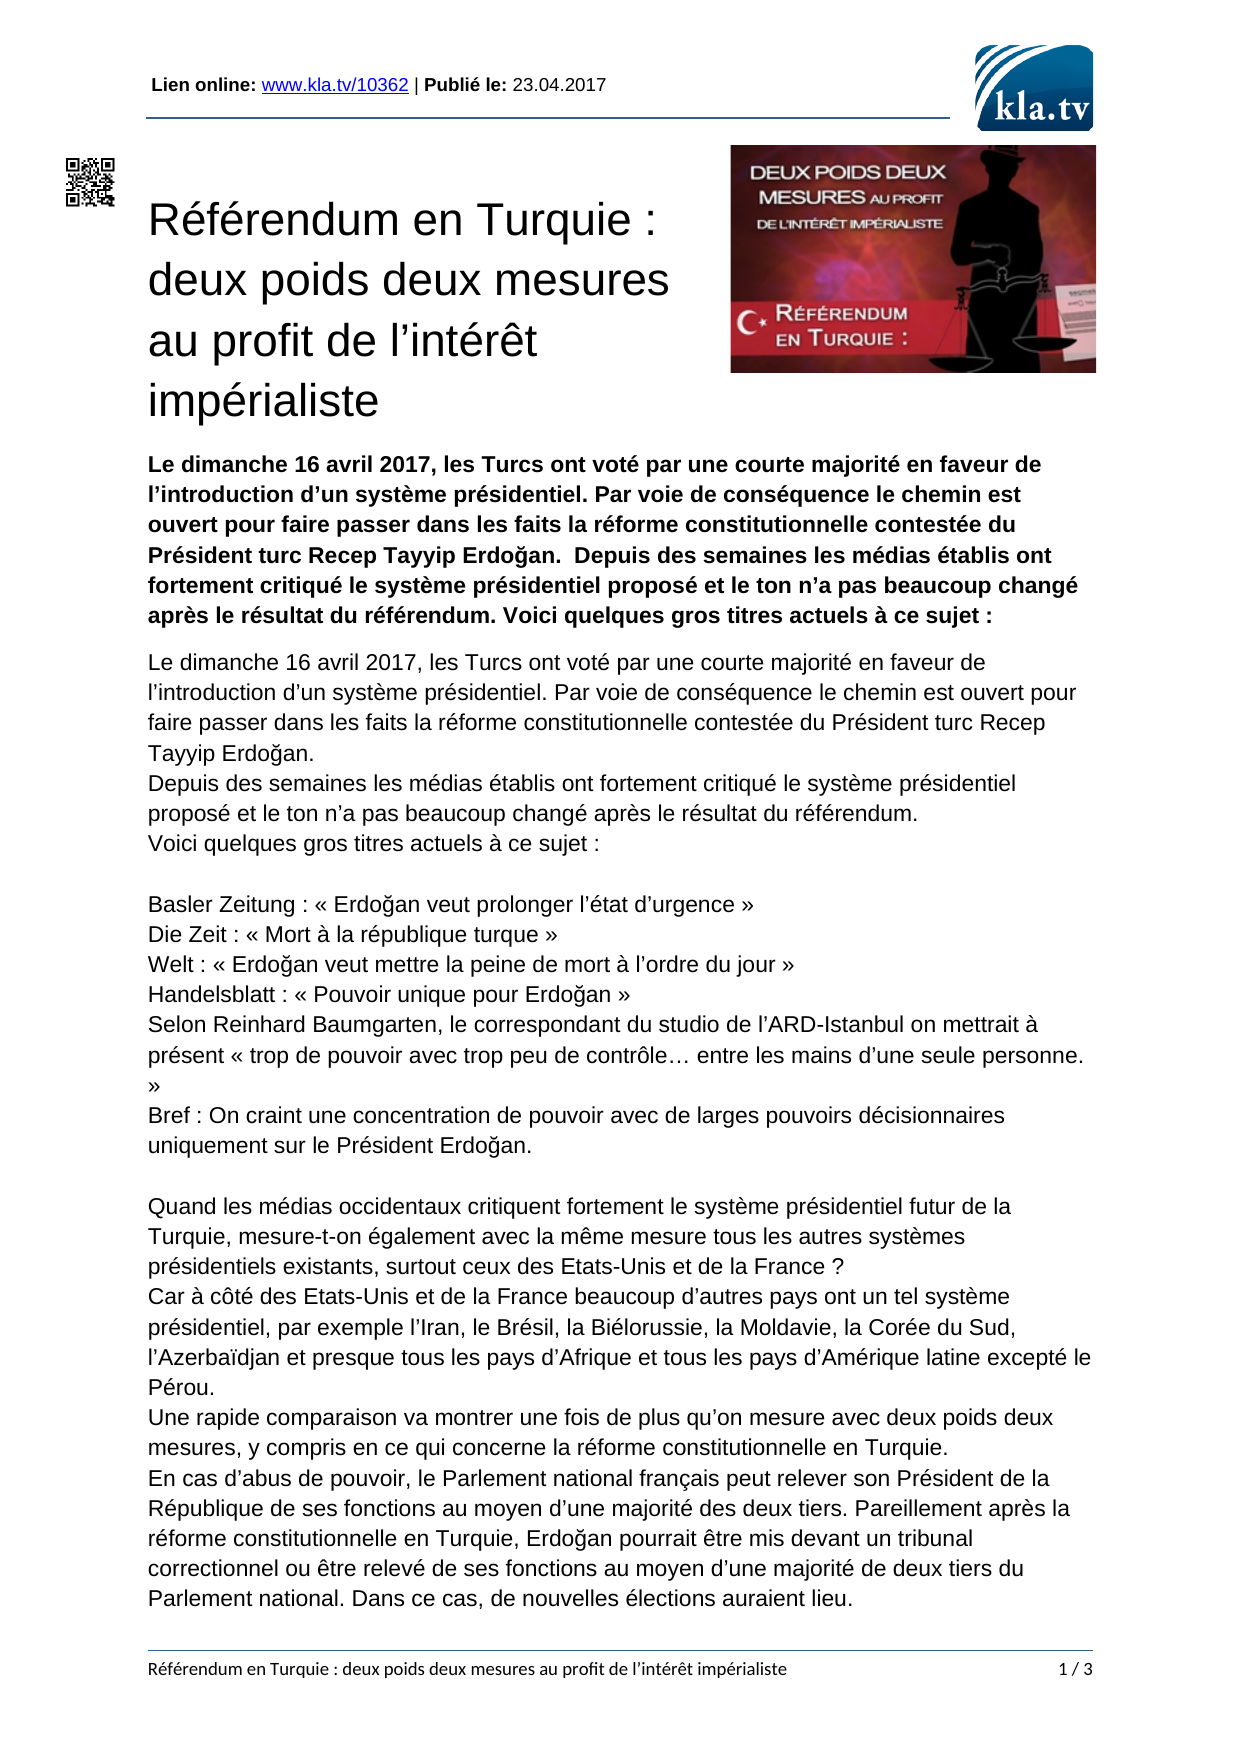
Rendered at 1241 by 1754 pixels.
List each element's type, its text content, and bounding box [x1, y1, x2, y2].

text Le dimanche 16 avril 2017, les Turcs ont voté par une courte majorité en faveur de l’introduction d’un système présidentiel. Par voie de conséquence le chemin est ouvert pour faire passer dans les faits la réforme constitutionnelle contestée du Président turc Recep Tayyip Erdoğan. Depuis des semaines les médias établis ont fortement critiqué le système présidentiel proposé et le ton n’a pas beaucoup changé après le résultat du référendum. Voici quelques gros titres actuels à ce sujet : [148, 451, 1093, 628]
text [148, 649, 1093, 1612]
text Référendum en Turquie : deux poids deux mesures au profit de l’intérêt impérialiste [148, 192, 1093, 427]
